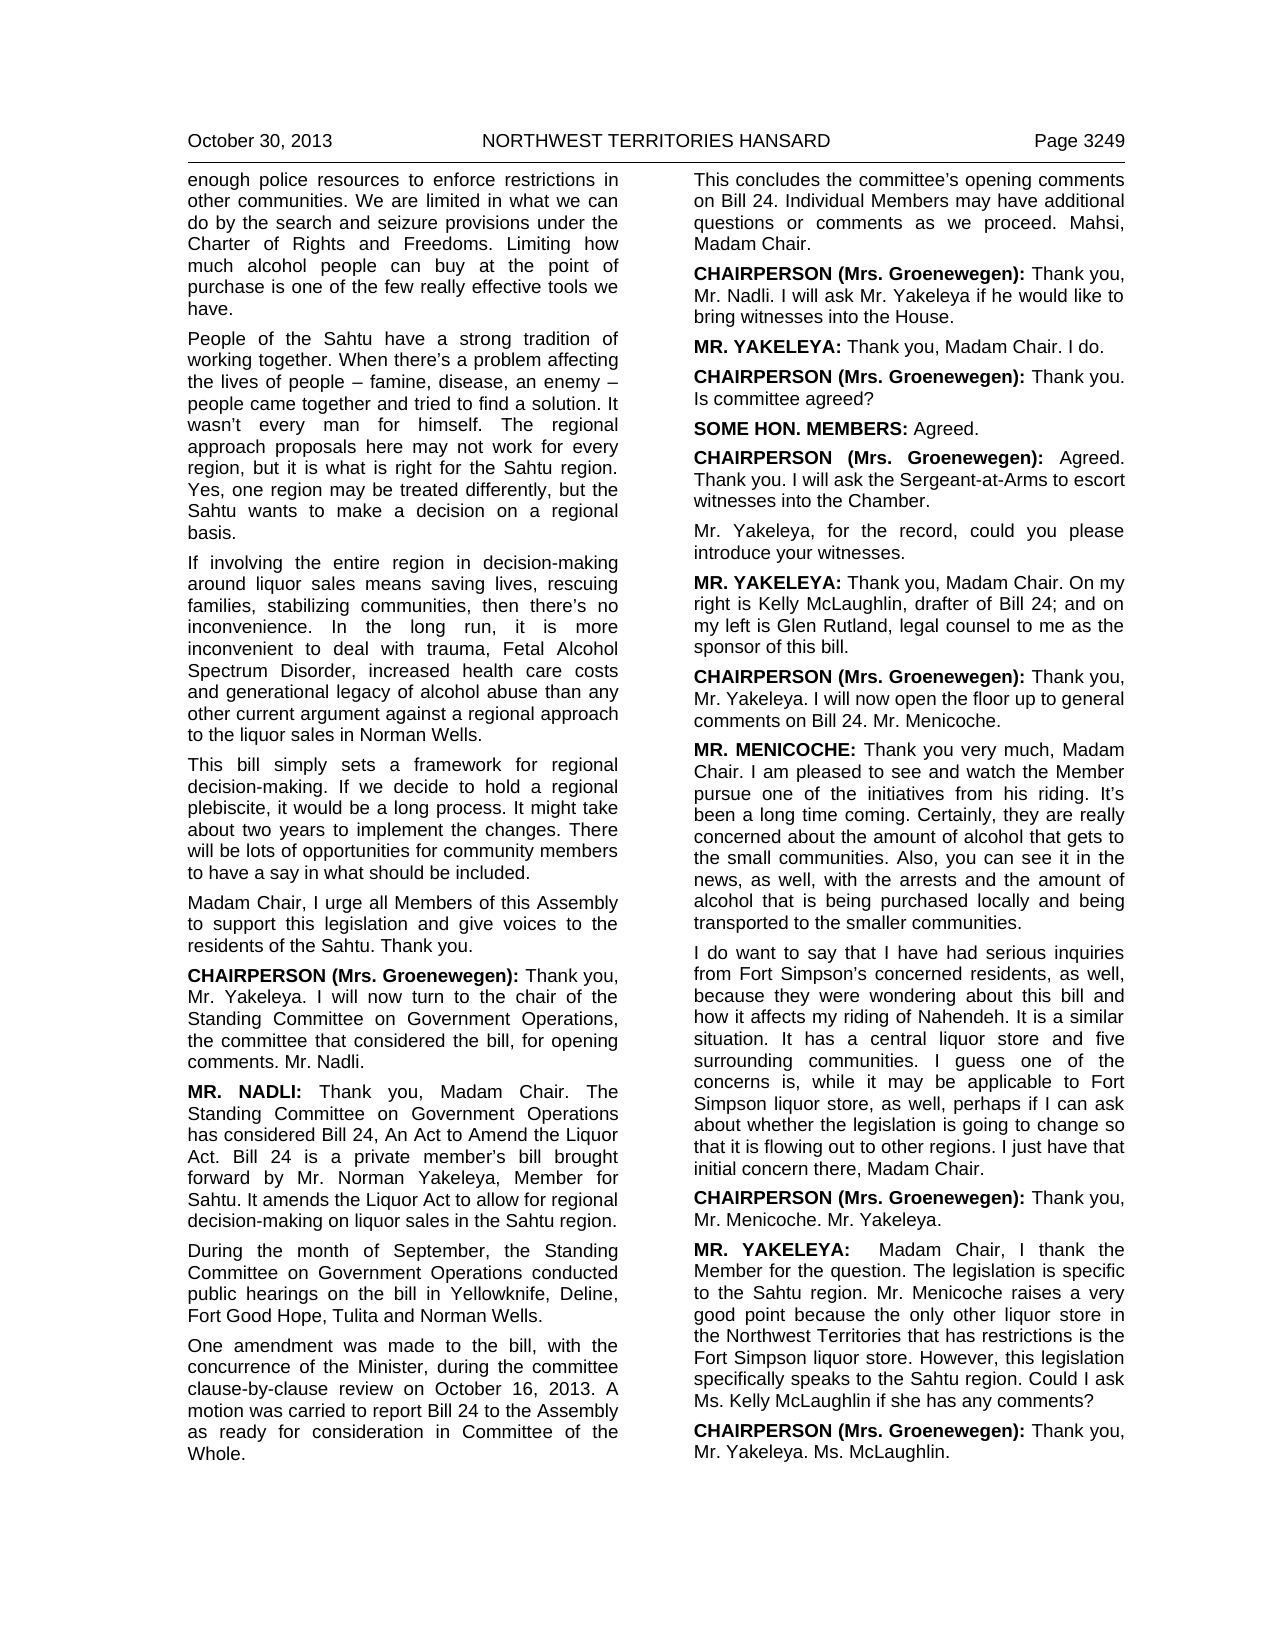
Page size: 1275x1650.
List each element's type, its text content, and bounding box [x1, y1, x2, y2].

text SOME HON. MEMBERS: Agreed. [694, 417, 1125, 439]
text MR. MENICOCHE: Thank you very much, Madam Chair. I am pleased to see and watch the Member pursue one of the initiatives from his riding. It’s been a long time coming. Certainly, they are really concerned about the amount of alcohol that gets to the small communities. Also, you can see it in the news, as well, with the arrests and the amount of alcohol that is being purchased locally and being transported to the smaller communities. [694, 739, 1125, 933]
text CHAIRPERSON (Mrs. Groenewegen): Agreed. Thank you. I will ask the Sergeant-at-Arms to escort witnesses into the Chamber. [694, 447, 1125, 512]
text CHAIRPERSON (Mrs. Groenewegen): Thank you, Mr. Menicoche. Mr. Yakeleya. [694, 1187, 1125, 1230]
text CHAIRPERSON (Mrs. Groenewegen): Thank you, Mr. Yakeleya. I will now turn to the chair of the Standing Committee on Government Operations, the committee that considered the bill, for opening comments. Mr. Nadli. [187, 965, 619, 1072]
text Madam Chair, I urge all Members of this Assembly to support this legislation and give voices to the residents of the Sahtu. Thank you. [187, 892, 619, 956]
text This concludes the committee’s opening comments on Bill 24. Individual Members may have additional questions or comments as we proceed. Mahsi, Madam Chair. [694, 168, 1125, 254]
text This bill simply sets a framework for regional decision-making. If we decide to hold a regional plebiscite, it would be a long process. It might take about two years to implement the changes. There will be lots of opportunities for community members to have a say in what should be included. [187, 754, 619, 883]
text CHAIRPERSON (Mrs. Groenewegen): Thank you. Is committee agreed? [694, 366, 1125, 409]
text I do want to say that I have had serious inquiries from Fort Simpson’s concerned residents, as well, because they were wondering about this bill and how it affects my riding of Nahendeh. It is a similar situation. It has a central liquor store and five surrounding communities. I guess one of the concerns is, while it may be applicable to Fort Simpson liquor store, as well, perhaps if I can ask about whether the legislation is going to change so that it is flowing out to other regions. I just have that initial concern there, Madam Chair. [694, 942, 1125, 1179]
text During the month of September, the Standing Committee on Government Operations conducted public hearings on the bill in Yellowknife, Deline, Fort Good Hope, Tulita and Norman Wells. [187, 1240, 619, 1326]
text People of the Sahtu have a strong tradition of working together. When there’s a problem affecting the lives of people – famine, disease, an enemy – people came together and tried to find a solution. It wasn’t every man for himself. The regional approach proposals here may not work for every region, but it is what is right for the Sahtu region. Yes, one region may be treated differently, but the Sahtu wants to make a decision on a regional basis. [187, 328, 619, 543]
text If involving the entire region in decision-making around liquor sales means saving lives, rescuing families, stabilizing communities, then there’s no inconvenience. In the long run, it is more inconvenient to deal with trauma, Fetal Alcohol Spectrum Disorder, increased health care costs and generational legacy of alcohol abuse than any other current argument against a regional approach to the liquor sales in Norman Wells. [187, 552, 619, 746]
text CHAIRPERSON (Mrs. Groenewegen): Thank you, Mr. Yakeleya. Ms. McLaughlin. [694, 1419, 1125, 1463]
text Mr. Yakeleya, for the record, could you please introduce your witnesses. [694, 520, 1125, 563]
text CHAIRPERSON (Mrs. Groenewegen): Thank you, Mr. Yakeleya. I will now open the floor up to general comments on Bill 24. Mr. Menicoche. [694, 666, 1125, 731]
text MR. YAKELEYA: Thank you, Madam Chair. On my right is Kelly McLaughlin, drafter of Bill 24; and on my left is Glen Rutland, legal counsel to me as the sponsor of this bill. [694, 572, 1125, 658]
text MR. YAKELEYA: Madam Chair, I thank the Member for the question. The legislation is specific to the Sahtu region. Mr. Menicoche raises a very good point because the only other liquor store in the Northwest Territories that has restrictions is the Fort Simpson liquor store. However, this legislation specifically speaks to the Sahtu region. Could I ask Ms. Kelly McLaughlin if she has any comments? [694, 1239, 1125, 1411]
text One amendment was made to the bill, with the concurrence of the Minister, during the committee clause-by-clause review on October 16, 2013. A motion was carried to report Bill 24 to the Assembly as ready for consideration in Committee of the Whole. [187, 1335, 619, 1464]
text MR. YAKELEYA: Thank you, Madam Chair. I do. [694, 336, 1125, 357]
text MR. NADLI: Thank you, Madam Chair. The Standing Committee on Government Operations has considered Bill 24, An Act to Amend the Liquor Act. Bill 24 is a private member’s bill brought forward by Mr. Norman Yakeleya, Member for Sahtu. It amends the Liquor Act to allow for regional decision-making on liquor sales in the Sahtu region. [187, 1081, 619, 1232]
text CHAIRPERSON (Mrs. Groenewegen): Thank you, Mr. Nadli. I will ask Mr. Yakeleya if he would like to bring witnesses into the House. [694, 263, 1125, 328]
